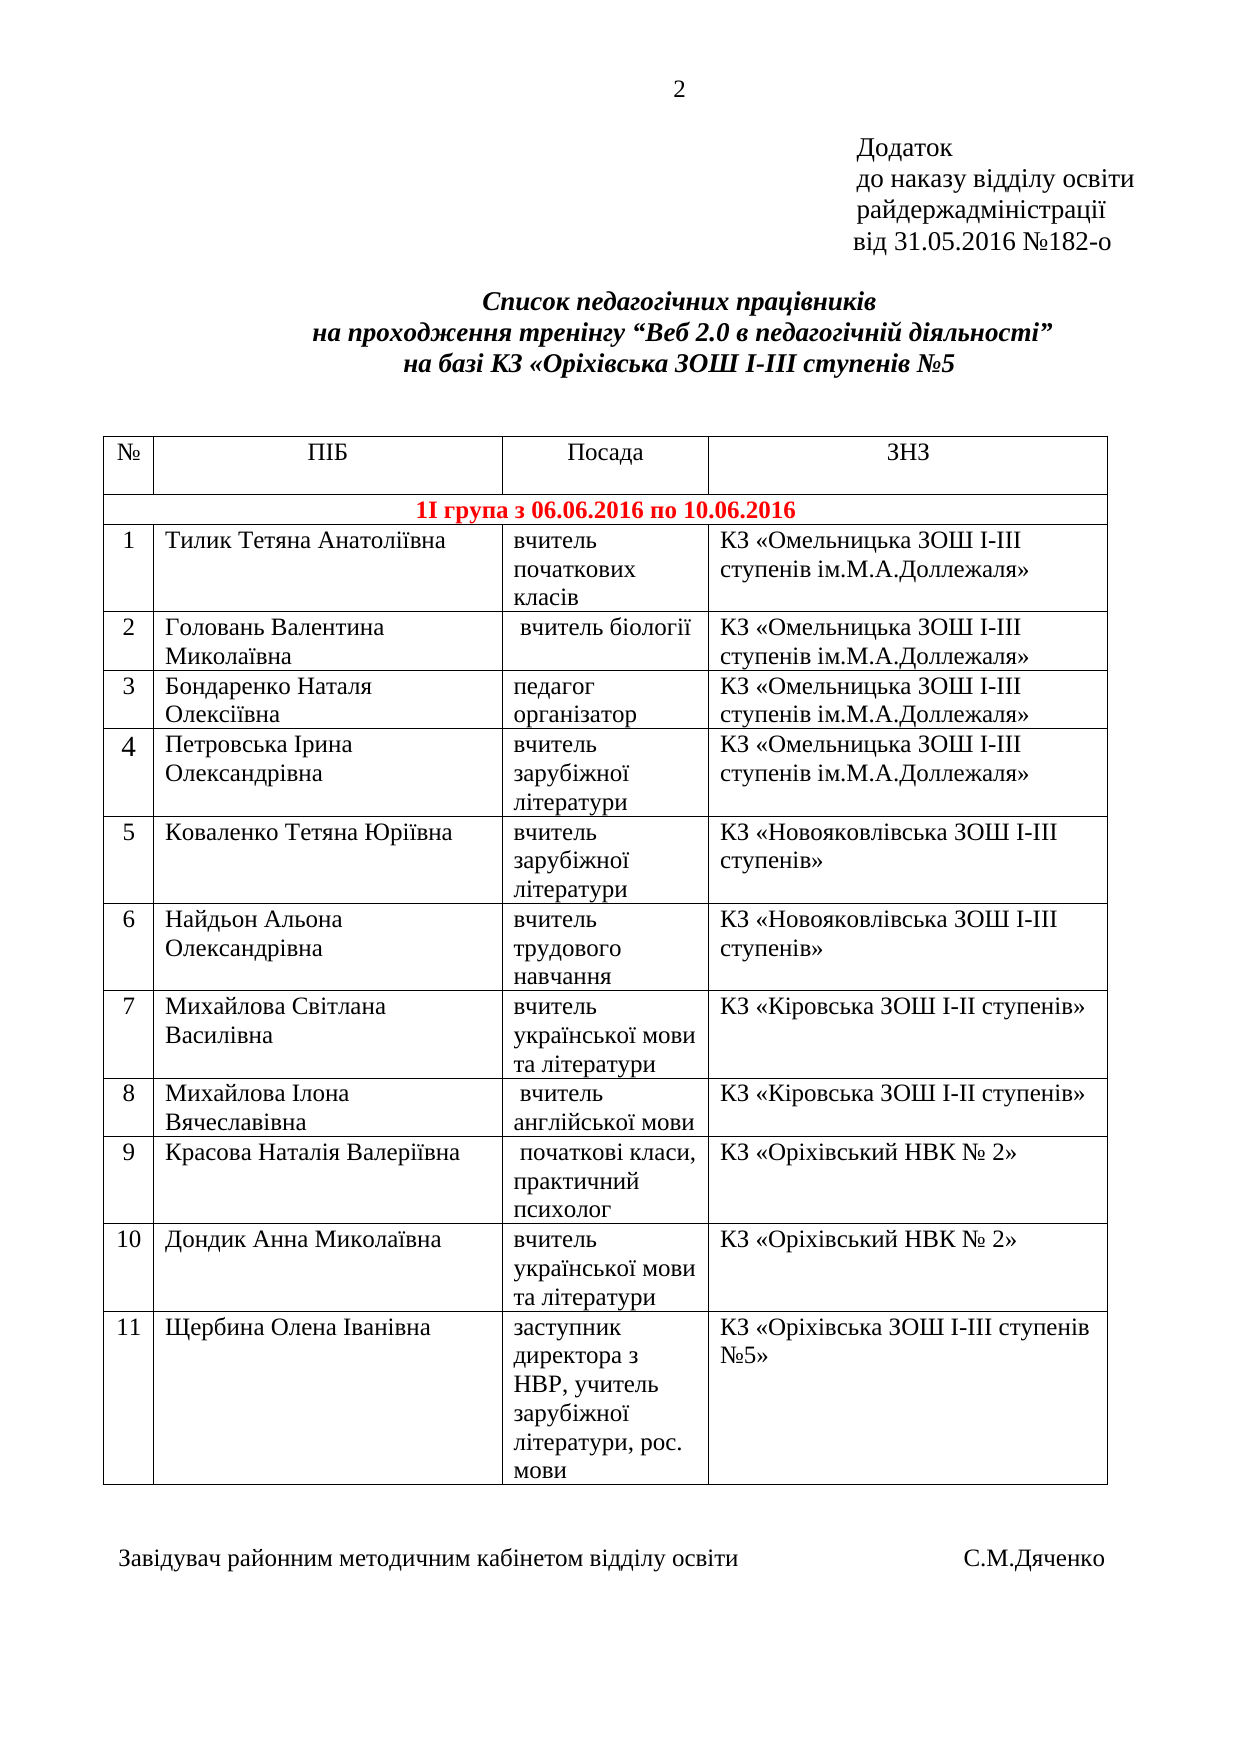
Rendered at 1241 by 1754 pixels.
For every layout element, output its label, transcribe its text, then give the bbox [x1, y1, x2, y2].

table_cell Дондик Анна Миколаївна [154, 1224, 502, 1311]
table_cell КЗ «Оріхівська ЗОШ І-ІІІ ступенів №5» [709, 1312, 1107, 1484]
table_cell початкові класи, практичний психолог [503, 1137, 708, 1223]
table_cell вчитель початкових класів [503, 525, 708, 611]
table_cell вчитель трудового навчання [503, 904, 708, 990]
table_cell Найдьон Альона Олександрівна [154, 904, 502, 990]
table_cell КЗ «Омельницька ЗОШ І-ІІІ ступенів ім.М.А.Доллежаля» [709, 525, 1107, 611]
table_cell Щербина Олена Іванівна [154, 1312, 502, 1484]
table_cell Михайлова Світлана Василівна [154, 991, 502, 1077]
text Додаток [177, 131, 1181, 162]
table_cell 2 [104, 612, 153, 670]
table_cell 7 [104, 991, 153, 1077]
table_cell 4 [104, 729, 153, 816]
table_cell 3 [104, 671, 153, 728]
table_cell КЗ «Омельницька ЗОШ І-ІІІ ступенів ім.М.А.Доллежаля» [709, 671, 1107, 728]
table_cell 1 [104, 525, 153, 611]
table_cell педагог організатор [503, 671, 708, 728]
table_cell 5 [104, 817, 153, 903]
text від 31.05.2016 №182-о [177, 225, 1181, 256]
table_cell КЗ «Кіровська ЗОШ І-ІІ ступенів» [709, 1079, 1107, 1136]
table_cell КЗ «Оріхівський НВК № 2» [709, 1137, 1107, 1223]
text до наказу відділу освіти [177, 162, 1181, 194]
table_cell Бондаренко Наталя Олексіївна [154, 671, 502, 728]
table_cell вчитель зарубіжної літератури [503, 817, 708, 903]
table_cell Петровська Ірина Олександрівна [154, 729, 502, 816]
table_cell Тилик Тетяна Анатоліївна [154, 525, 502, 611]
table_header № [104, 437, 153, 494]
text райдержадміністрації [177, 194, 1181, 225]
text Завідувач районним методичним кабінетом відділу освіти С.М.Дяченко [118, 1543, 1191, 1571]
table_cell КЗ «Омельницька ЗОШ І-ІІІ ступенів ім.М.А.Доллежаля» [709, 612, 1107, 670]
table_cell Коваленко Тетяна Юріївна [154, 817, 502, 903]
table_cell КЗ «Кіровська ЗОШ І-ІІ ступенів» [709, 991, 1107, 1077]
table_header ЗНЗ [709, 437, 1107, 494]
table_cell КЗ «Омельницька ЗОШ І-ІІІ ступенів ім.М.А.Доллежаля» [709, 729, 1107, 816]
table_cell вчитель української мови та літератури [503, 991, 708, 1077]
table_header ПІБ [154, 437, 502, 494]
table_cell 11 [104, 1312, 153, 1484]
text на проходження тренінгу “Веб 2.0 в педагогічній діяльності” [177, 316, 1181, 347]
table_cell КЗ «Оріхівський НВК № 2» [709, 1224, 1107, 1311]
table_cell Михайлова Ілона Вячеславівна [154, 1079, 502, 1136]
table_cell Красова Наталія Валеріївна [154, 1137, 502, 1223]
table_cell 10 [104, 1224, 153, 1311]
table_cell заступник директора з НВР, учитель зарубіжної літератури, рос. мови [503, 1312, 708, 1484]
table_cell КЗ «Новояковлівська ЗОШ І-ІІІ ступенів» [709, 817, 1107, 903]
table_cell 8 [104, 1079, 153, 1136]
table_cell 9 [104, 1137, 153, 1223]
table_cell вчитель біології [503, 612, 708, 670]
text на базі КЗ «Оріхівська ЗОШ І-ІІІ ступенів №5 [177, 347, 1181, 378]
table_cell вчитель англійської мови [503, 1079, 708, 1136]
table_cell КЗ «Новояковлівська ЗОШ І-ІІІ ступенів» [709, 904, 1107, 990]
table_cell 1І група з 06.06.2016 по 10.06.2016 [104, 495, 1107, 524]
table_cell Головань Валентина Миколаївна [154, 612, 502, 670]
table_header Посада [503, 437, 708, 494]
table_cell 6 [104, 904, 153, 990]
table_cell вчитель зарубіжної літератури [503, 729, 708, 816]
table_cell вчитель української мови та літератури [503, 1224, 708, 1311]
text Список педагогічних працівників [177, 285, 1181, 316]
